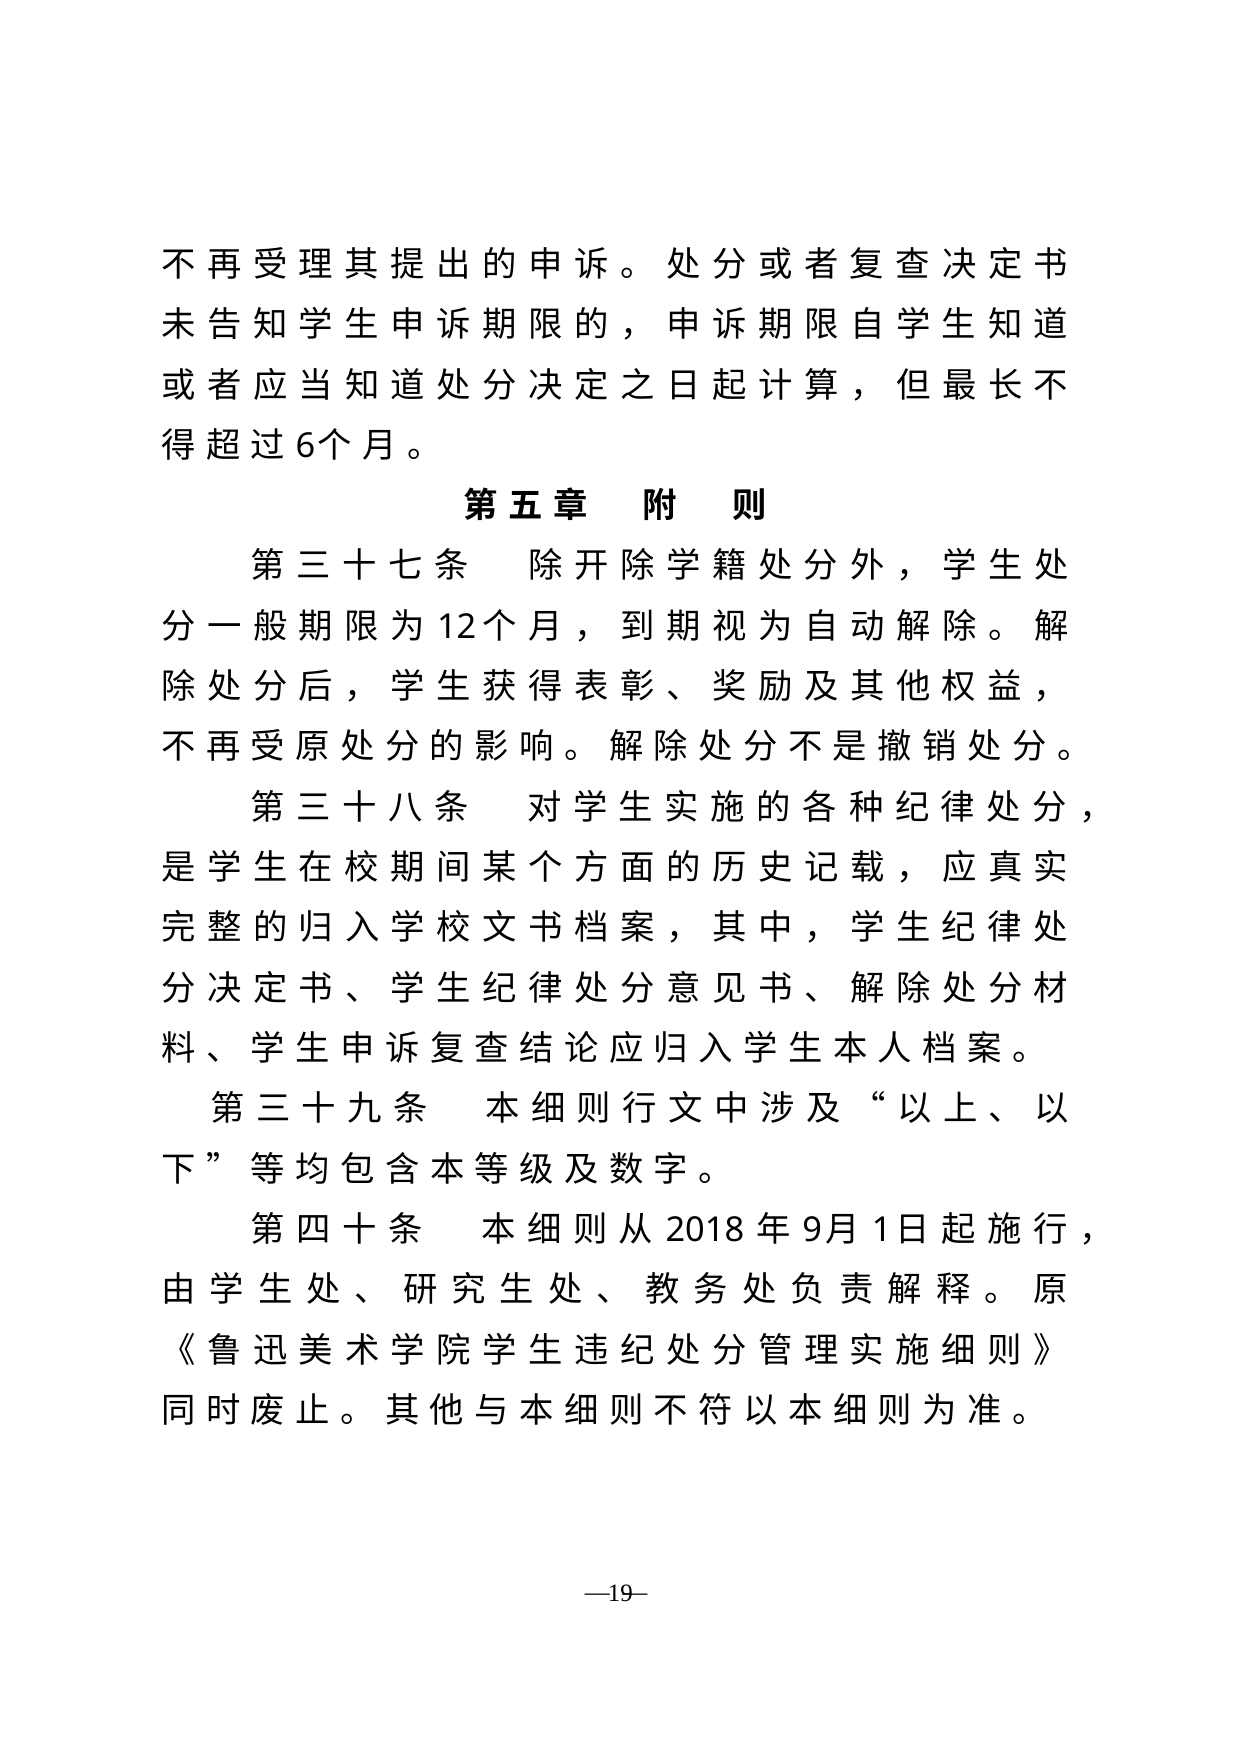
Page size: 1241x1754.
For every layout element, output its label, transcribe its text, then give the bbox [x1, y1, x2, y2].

text 第四十条 本细则从2018年9月1日起施行，由学生处、研究生处、教务处负责解释。原《鲁迅美术学院学生违纪处分管理实施细则》同时废止。其他与本细则不符以本细则为准。 [161, 1196, 1079, 1437]
text 第三十七条 除开除学籍处分外，学生处分一般期限为12个月，到期视为自动解除。解除处分后，学生获得表彰、奖励及其他权益，不再受原处分的影响。解除处分不是撤销处分。 [161, 533, 1079, 774]
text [161, 231, 1079, 472]
text 第五章 附 则 [161, 472, 1079, 533]
text 第三十九条 本细则行文中涉及“以上、以下”等均包含本等级及数字。 [161, 1076, 1079, 1196]
text 第三十八条 对学生实施的各种纪律处分，是学生在校期间某个方面的历史记载，应真实完整的归入学校文书档案，其中，学生纪律处分决定书、学生纪律处分意见书、解除处分材料、学生申诉复查结论应归入学生本人档案。 [161, 774, 1079, 1076]
